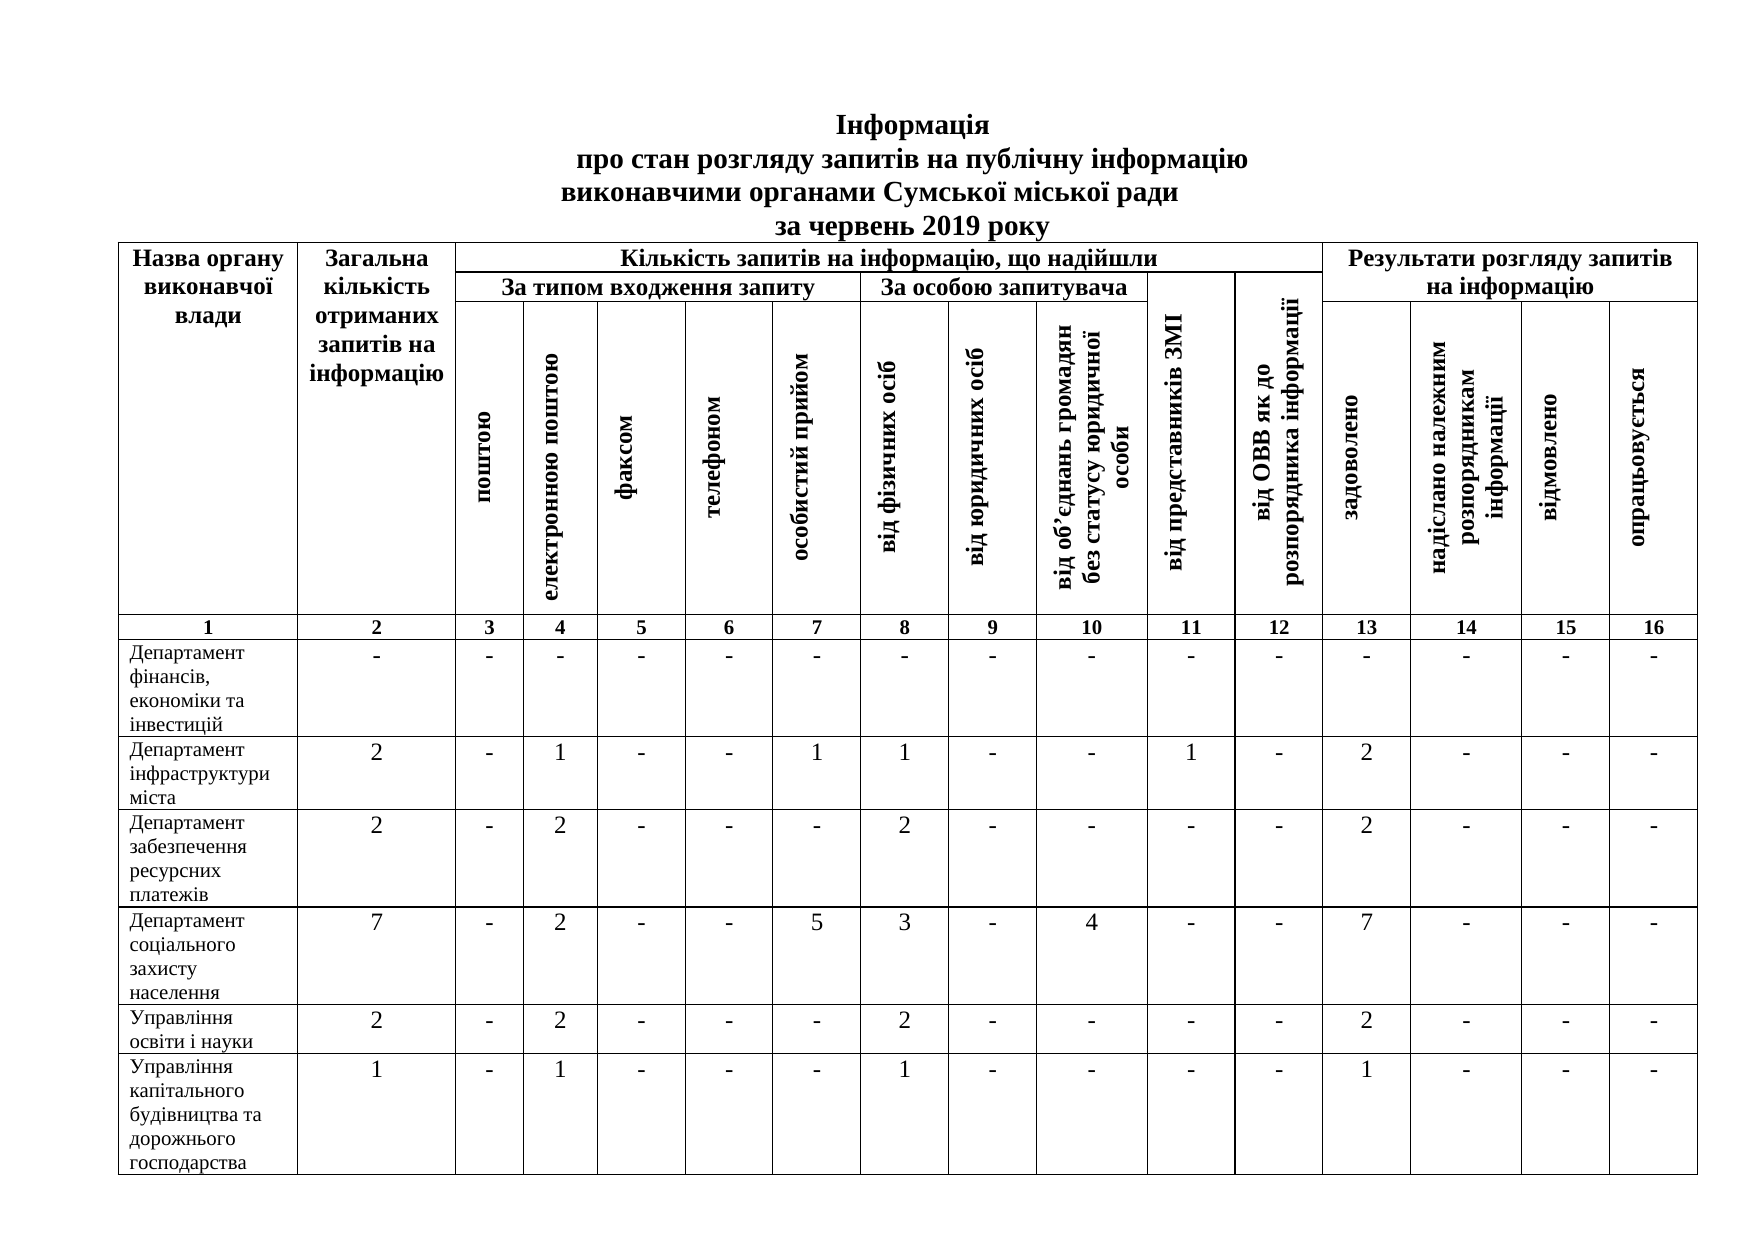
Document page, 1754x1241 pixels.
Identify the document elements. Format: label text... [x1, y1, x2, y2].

table_cell факсом [598, 302, 685, 613]
table_cell - [1236, 1005, 1322, 1053]
text за червень 2019 року [118, 208, 1707, 242]
table_cell 7 [1323, 908, 1410, 1004]
table_cell 2 [861, 810, 948, 906]
table_header Загальна кількість отриманих запитів на інформацію [298, 243, 455, 613]
table_cell 14 [1411, 615, 1521, 639]
table_cell - [1148, 1005, 1234, 1053]
table_cell - [1037, 810, 1147, 906]
table_cell 12 [1236, 615, 1322, 639]
text про стан розгляду запитів на публічну інформацію [118, 141, 1707, 174]
table_cell - [456, 1054, 523, 1174]
table_header Назва органу виконавчої влади [119, 243, 297, 613]
table_cell 2 [298, 737, 455, 809]
table_cell Департамент інфраструктури міста [119, 737, 297, 809]
table_cell - [949, 810, 1036, 906]
table_cell - [773, 1054, 860, 1174]
table_cell 1 [298, 1054, 455, 1174]
table_cell 5 [598, 615, 685, 639]
table_cell 2 [298, 810, 455, 906]
table_cell 15 [1522, 615, 1609, 639]
table_cell - [686, 737, 772, 809]
table_cell 2 [298, 615, 455, 639]
table_cell 7 [298, 908, 455, 1004]
table_cell - [598, 1005, 685, 1053]
table_cell 9 [949, 615, 1036, 639]
table_cell від ОВВ як до розпорядника інформації [1236, 273, 1322, 613]
table_cell - [1236, 1054, 1322, 1174]
table_cell - [1610, 810, 1697, 906]
table_cell - [1610, 1054, 1697, 1174]
table_cell 2 [1323, 1005, 1410, 1053]
table_cell - [1236, 737, 1322, 809]
table_cell - [1148, 1054, 1234, 1174]
table_cell 2 [524, 908, 597, 1004]
table_cell 7 [773, 615, 860, 639]
table_cell - [1411, 1005, 1521, 1053]
table_cell від юридичних осіб [949, 302, 1036, 613]
table_cell - [1522, 1054, 1609, 1174]
table_cell - [1522, 737, 1609, 809]
table_cell - [1411, 908, 1521, 1004]
table_cell 13 [1323, 615, 1410, 639]
table_cell - [1610, 737, 1697, 809]
table_cell від фізичних осіб [861, 302, 948, 613]
table_cell 1 [119, 615, 297, 639]
table_cell - [949, 640, 1036, 736]
table_cell - [1037, 640, 1147, 736]
table_cell 3 [456, 615, 523, 639]
table_cell - [456, 737, 523, 809]
table_cell - [598, 1054, 685, 1174]
table_cell 2 [298, 1005, 455, 1053]
table_cell 16 [1610, 615, 1697, 639]
table_cell 2 [861, 1005, 948, 1053]
table_cell 6 [686, 615, 772, 639]
table_cell - [456, 1005, 523, 1053]
table_cell від представників ЗМІ [1148, 273, 1234, 613]
table_cell Департамент забезпечення ресурсних платежів [119, 810, 297, 906]
table_cell Управління капітального будівництва та дорожнього господарства [119, 1054, 297, 1174]
table_cell - [1522, 1005, 1609, 1053]
table_cell - [1411, 640, 1521, 736]
table_cell - [598, 737, 685, 809]
table_cell 1 [861, 1054, 948, 1174]
table_cell - [1411, 737, 1521, 809]
table_cell 2 [524, 1005, 597, 1053]
table_header Результати розгляду запитів на інформацію [1323, 243, 1697, 301]
table_cell - [1610, 1005, 1697, 1053]
table_cell - [298, 640, 455, 736]
table_cell 4 [524, 615, 597, 639]
table_cell Департамент фінансів, економіки та інвестицій [119, 640, 297, 736]
table_cell - [1236, 810, 1322, 906]
table_cell - [773, 1005, 860, 1053]
table_cell 1 [1323, 1054, 1410, 1174]
table_cell - [1236, 908, 1322, 1004]
table_cell - [773, 640, 860, 736]
table_cell - [598, 640, 685, 736]
table_cell - [686, 908, 772, 1004]
table_cell - [1522, 810, 1609, 906]
table_cell 1 [861, 737, 948, 809]
table_cell - [861, 640, 948, 736]
table_cell 1 [1148, 737, 1234, 809]
table_cell надіслано належним розпорядникам інформації [1411, 302, 1521, 613]
table_cell телефоном [686, 302, 772, 613]
table_cell 2 [1323, 737, 1410, 809]
table_cell - [1411, 810, 1521, 906]
table_cell 10 [1037, 615, 1147, 639]
table_cell - [1610, 908, 1697, 1004]
table_cell - [456, 640, 523, 736]
table_cell - [773, 810, 860, 906]
table_cell - [686, 1054, 772, 1174]
table_cell - [1037, 737, 1147, 809]
table_cell - [524, 640, 597, 736]
table_cell опрацьовується [1610, 302, 1697, 613]
table_cell - [949, 1054, 1036, 1174]
table_cell - [1522, 640, 1609, 736]
table_cell від об’єднань громадян без статусу юридичної особи [1037, 302, 1147, 613]
table_cell - [1522, 908, 1609, 1004]
table_cell - [456, 810, 523, 906]
table_cell Управління освіти і науки [119, 1005, 297, 1053]
table_cell - [456, 908, 523, 1004]
table_cell поштою [456, 302, 523, 613]
table_cell - [949, 908, 1036, 1004]
table_cell - [1236, 640, 1322, 736]
table_cell 2 [524, 810, 597, 906]
table_cell - [1037, 1005, 1147, 1053]
table_cell - [1148, 908, 1234, 1004]
table_cell - [1148, 640, 1234, 736]
table_cell Департамент соціального захисту населення [119, 908, 297, 1004]
table_cell - [1323, 640, 1410, 736]
table_cell За особою запитувача [861, 273, 1147, 301]
table_header Кількість запитів на інформацію, що надійшли [456, 243, 1322, 271]
table_cell - [1610, 640, 1697, 736]
table_cell задоволено [1323, 302, 1410, 613]
table_cell За типом входження запиту [456, 273, 860, 301]
table_cell - [949, 737, 1036, 809]
table_cell 5 [773, 908, 860, 1004]
table_cell - [598, 810, 685, 906]
table_cell - [1411, 1054, 1521, 1174]
table_cell - [686, 810, 772, 906]
table_cell 1 [773, 737, 860, 809]
text виконавчими органами Сумської міської ради [487, 174, 1707, 208]
table_cell - [686, 640, 772, 736]
table_cell - [949, 1005, 1036, 1053]
table_cell електронною поштою [524, 302, 597, 613]
table_cell - [1037, 1054, 1147, 1174]
table_cell відмовлено [1522, 302, 1609, 613]
table_cell 11 [1148, 615, 1234, 639]
table_cell 1 [524, 1054, 597, 1174]
table_cell 4 [1037, 908, 1147, 1004]
table_cell - [1148, 810, 1234, 906]
table_cell 2 [1323, 810, 1410, 906]
table_cell 1 [524, 737, 597, 809]
table_cell 3 [861, 908, 948, 1004]
text Інформація [118, 107, 1707, 141]
table_cell - [686, 1005, 772, 1053]
table_cell - [598, 908, 685, 1004]
table_cell 8 [861, 615, 948, 639]
table_cell особистий прийом [773, 302, 860, 613]
